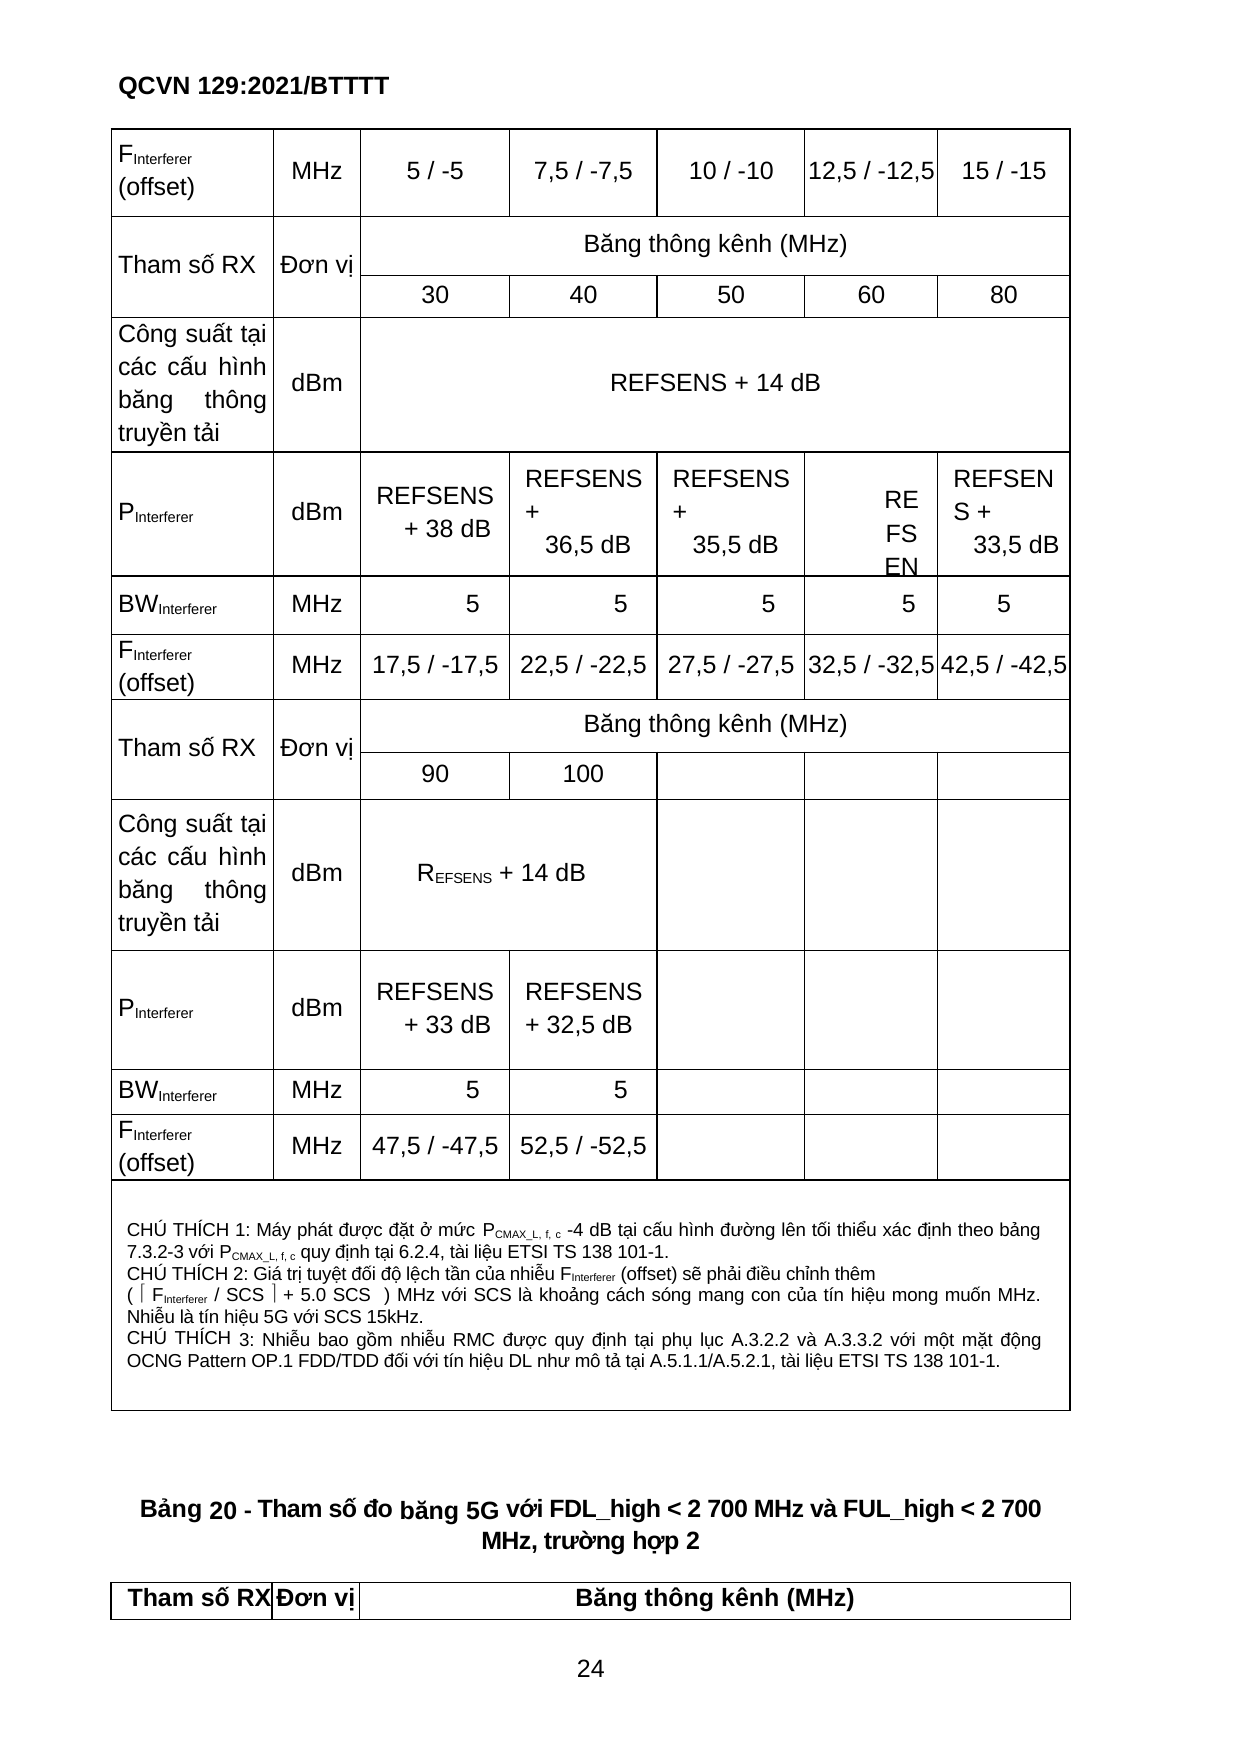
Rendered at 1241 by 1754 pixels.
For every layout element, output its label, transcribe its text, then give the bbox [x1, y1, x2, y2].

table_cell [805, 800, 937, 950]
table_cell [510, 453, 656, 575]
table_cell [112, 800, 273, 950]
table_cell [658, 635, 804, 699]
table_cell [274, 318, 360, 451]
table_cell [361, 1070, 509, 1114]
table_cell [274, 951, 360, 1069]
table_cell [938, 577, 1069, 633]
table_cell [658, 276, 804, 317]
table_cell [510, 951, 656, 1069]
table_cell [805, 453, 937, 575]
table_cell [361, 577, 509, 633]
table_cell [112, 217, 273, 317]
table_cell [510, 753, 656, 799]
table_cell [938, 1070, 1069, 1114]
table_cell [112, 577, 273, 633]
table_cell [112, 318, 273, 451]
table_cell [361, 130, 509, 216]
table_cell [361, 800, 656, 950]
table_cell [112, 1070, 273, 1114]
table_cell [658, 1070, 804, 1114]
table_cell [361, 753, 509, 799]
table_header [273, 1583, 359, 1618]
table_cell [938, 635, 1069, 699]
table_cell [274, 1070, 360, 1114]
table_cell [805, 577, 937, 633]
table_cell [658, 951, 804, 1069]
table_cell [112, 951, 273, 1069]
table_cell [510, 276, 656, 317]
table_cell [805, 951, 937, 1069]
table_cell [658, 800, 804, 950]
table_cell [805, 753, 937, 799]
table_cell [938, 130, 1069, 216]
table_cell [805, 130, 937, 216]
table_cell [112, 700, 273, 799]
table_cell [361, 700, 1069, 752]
text Bảng 20 - Tham số đo băng 5G với FDL_high < 2 700 MHz và FUL_high < 2 700 MHz, trường hợp 2 [118, 1494, 1063, 1557]
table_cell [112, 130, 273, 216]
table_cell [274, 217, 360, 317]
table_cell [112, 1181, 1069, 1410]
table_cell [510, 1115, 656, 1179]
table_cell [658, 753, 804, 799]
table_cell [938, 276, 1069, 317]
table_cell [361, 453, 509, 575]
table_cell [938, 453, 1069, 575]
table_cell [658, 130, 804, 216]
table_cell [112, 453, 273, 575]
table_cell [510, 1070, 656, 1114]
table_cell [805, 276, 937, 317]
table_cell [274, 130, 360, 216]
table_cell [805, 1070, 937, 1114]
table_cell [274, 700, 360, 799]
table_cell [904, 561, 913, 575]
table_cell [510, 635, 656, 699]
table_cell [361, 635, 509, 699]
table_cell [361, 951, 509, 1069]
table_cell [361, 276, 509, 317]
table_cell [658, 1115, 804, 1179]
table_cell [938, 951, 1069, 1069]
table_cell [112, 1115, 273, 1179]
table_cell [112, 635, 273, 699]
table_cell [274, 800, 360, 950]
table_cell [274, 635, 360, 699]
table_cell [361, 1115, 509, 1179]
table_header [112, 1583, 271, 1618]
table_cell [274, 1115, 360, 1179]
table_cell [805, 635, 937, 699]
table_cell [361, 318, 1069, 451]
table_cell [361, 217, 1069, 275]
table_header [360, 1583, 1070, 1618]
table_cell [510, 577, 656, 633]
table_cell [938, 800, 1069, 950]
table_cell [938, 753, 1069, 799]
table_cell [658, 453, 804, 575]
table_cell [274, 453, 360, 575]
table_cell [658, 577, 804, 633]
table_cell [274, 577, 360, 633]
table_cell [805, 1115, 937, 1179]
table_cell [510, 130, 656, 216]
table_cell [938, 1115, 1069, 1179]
